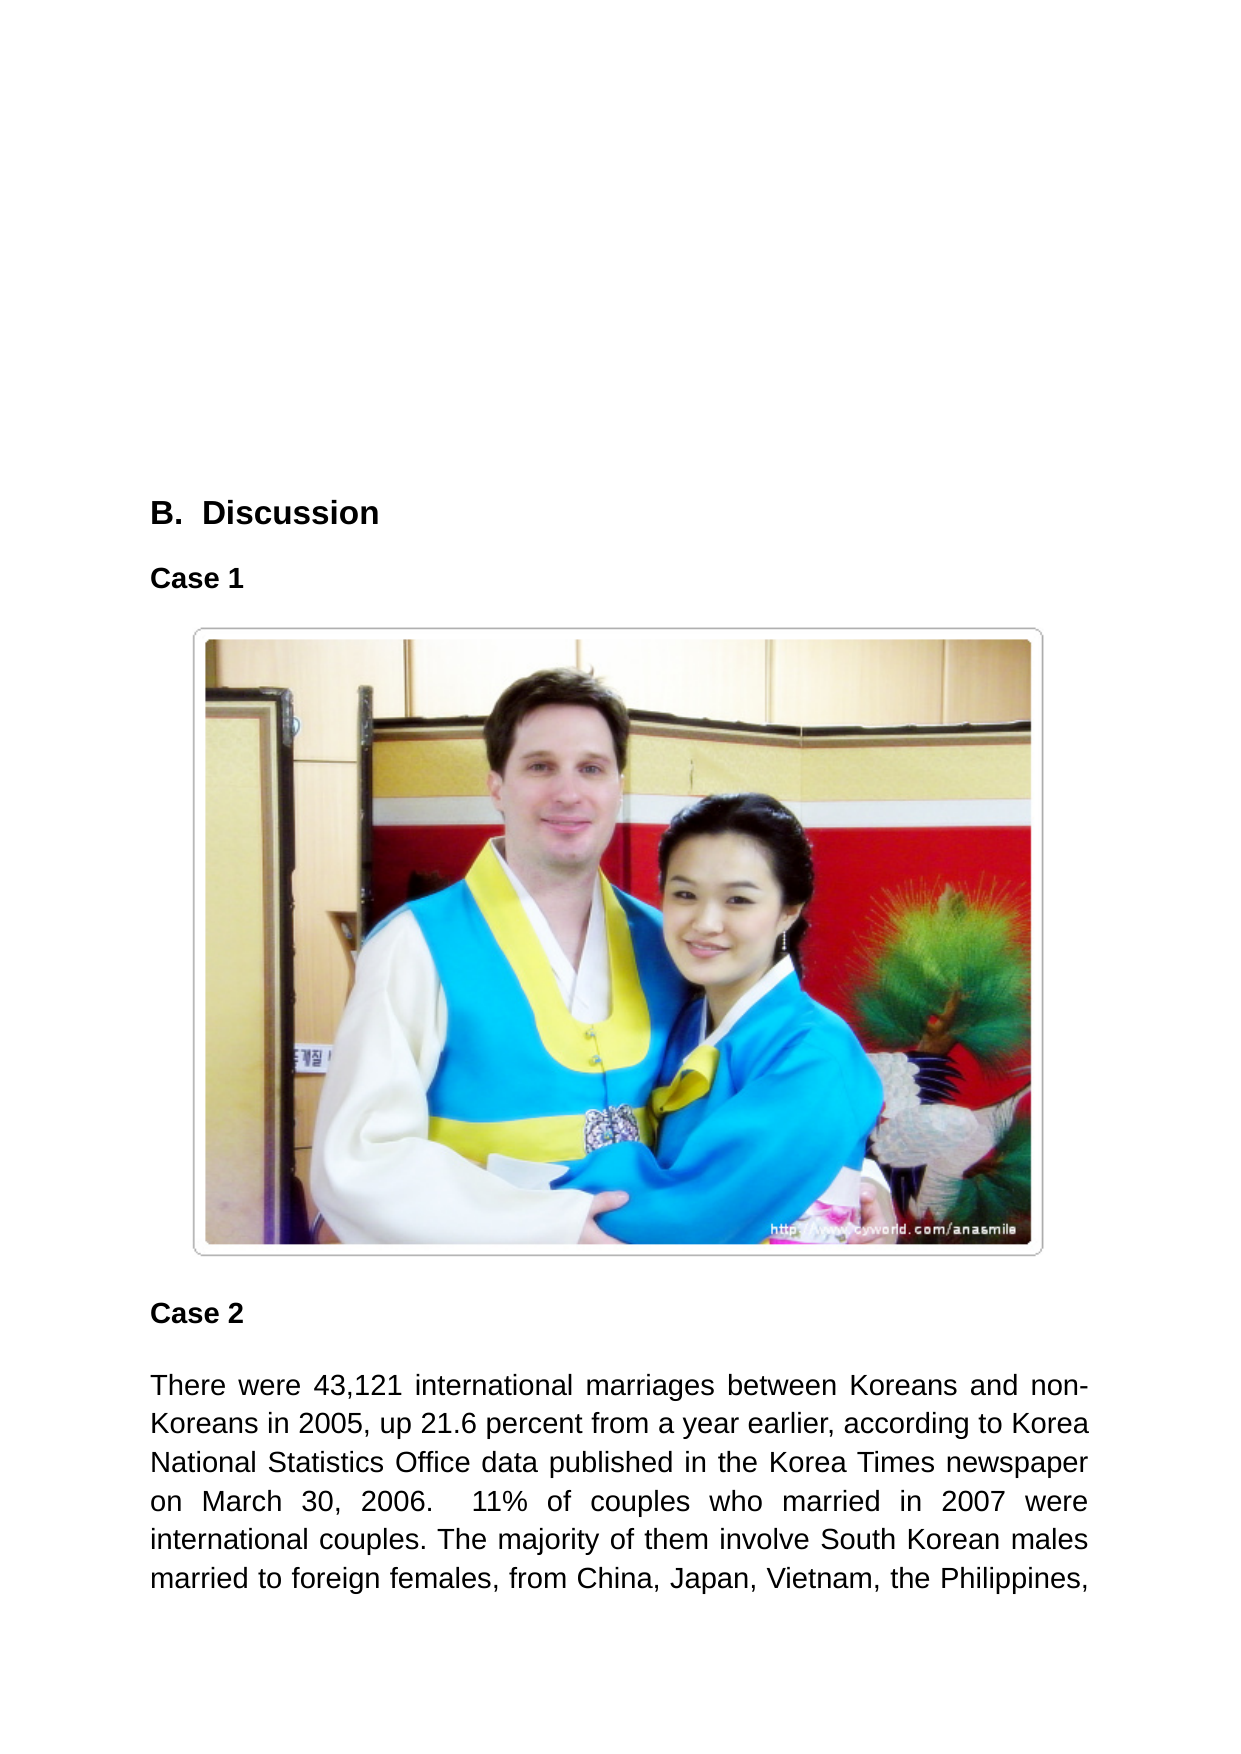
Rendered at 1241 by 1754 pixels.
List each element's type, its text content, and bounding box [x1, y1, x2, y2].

text B. Discussion [150, 493, 1090, 532]
text Case 1 [150, 561, 1090, 594]
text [150, 1368, 1090, 1594]
text Case 2 [150, 1296, 1090, 1329]
picture [184, 622, 1056, 1268]
